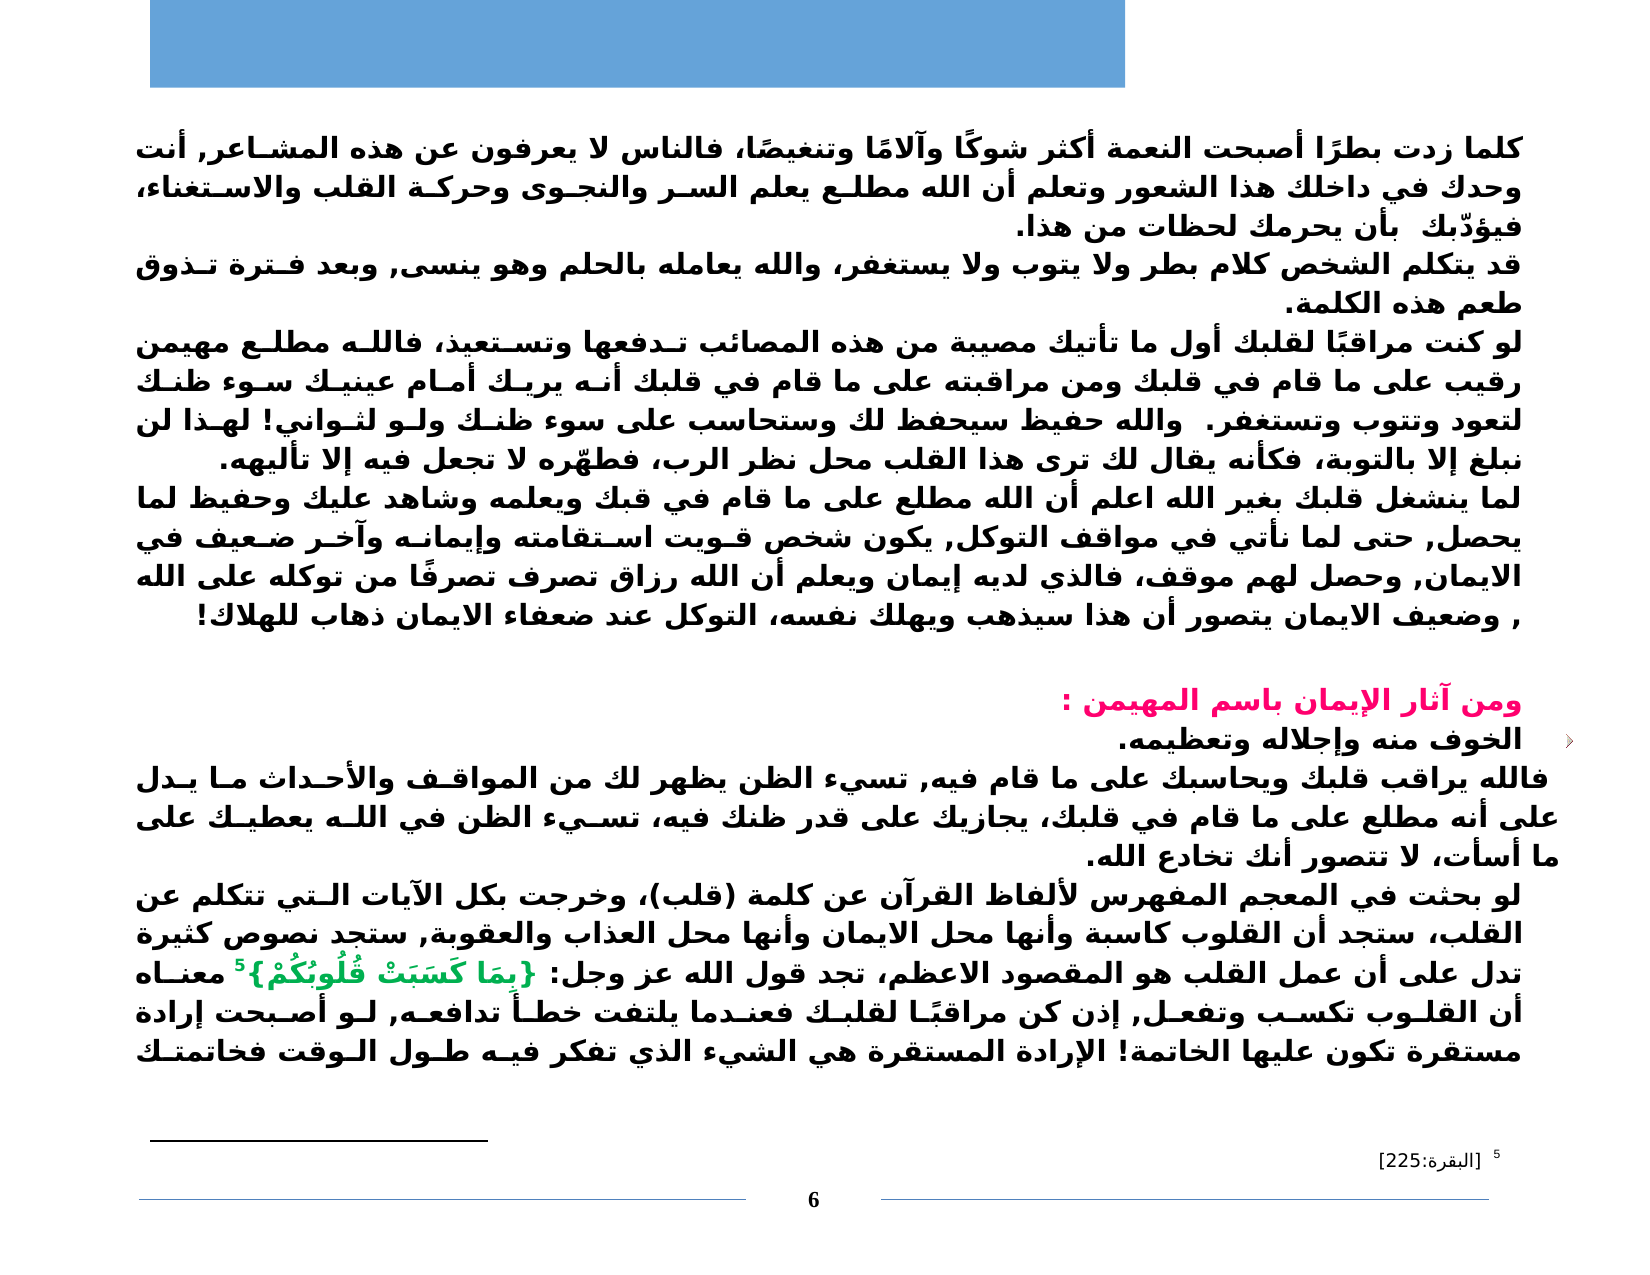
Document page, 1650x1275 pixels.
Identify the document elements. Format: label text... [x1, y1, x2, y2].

text لما ينشغل قلبك بغير الله اعلم أن الله مطلع على ما قام في قبك ويعلمه وشاهد عليك وحفيظ لما يحصل, حتى لما نأتي في مواقف التوكل, يكون شخص قويت استقامته وإيمانه وآخر ضعيف في الايمان, وحصل لهم موقف، فالذي لديه إيمان ويعلم أن الله رزاق تصرف تصرفًا من توكله على الله , وضعيف الايمان يتصور أن هذا سيذهب ويهلك نفسه، التوكل عند ضعفاء الايمان ذهاب للهلاك! [135, 482, 1523, 632]
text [135, 878, 1523, 1068]
text لو كنت مراقبًا لقلبك أول ما تأتيك مصيبة من هذه المصائب تدفعها وتستعيذ، فالله مطلع مهيمن رقيب على ما قام في قلبك ومن مراقبته على ما قام في قلبك أنه يريك أمام عينيك سوء ظنك لتعود وتتوب وتستغفر. والله حفيظ سيحفظ لك وستحاسب على سوء ظنك ولو لثواني! لهذا لن نبلغ إلا بالتوبة، فكأنه يقال لك ترى هذا القلب محل نظر الرب، فطهّره لا تجعل فيه إلا تأليهه. [135, 326, 1523, 477]
picture [1561, 732, 1579, 750]
text فالله يراقب قلبك ويحاسبك على ما قام فيه, تسيء الظن يظهر لك من المواقف والأحداث ما يدل على أنه مطلع على ما قام في قلبك، يجازيك على قدر ظنك فيه، تسيء الظن في الله يعطيك على ما أسأت، لا تتصور أنك تخادع الله. [135, 761, 1561, 873]
text قد يتكلم الشخص كلام بطر ولا يتوب ولا يستغفر، والله يعامله بالحلم وهو ينسى, وبعد فترة تذوق طعم هذه الكلمة. [135, 248, 1523, 321]
text كلما زدت بطرًا أصبحت النعمة أكثر شوكًا وآلامًا وتنغيصًا، فالناس لا يعرفون عن هذه المشاعر, أنت وحدك في داخلك هذا الشعور وتعلم أن الله مطلع يعلم السر والنجوى وحركة القلب والاستغناء، فيؤدّبك بأن يحرمك لحظات من هذا. [135, 131, 1523, 243]
list الخوف منه وإجلاله وتعظيمه. [135, 722, 1561, 756]
text ومن آثار الإيمان باسم المهيمن : [135, 683, 1523, 717]
